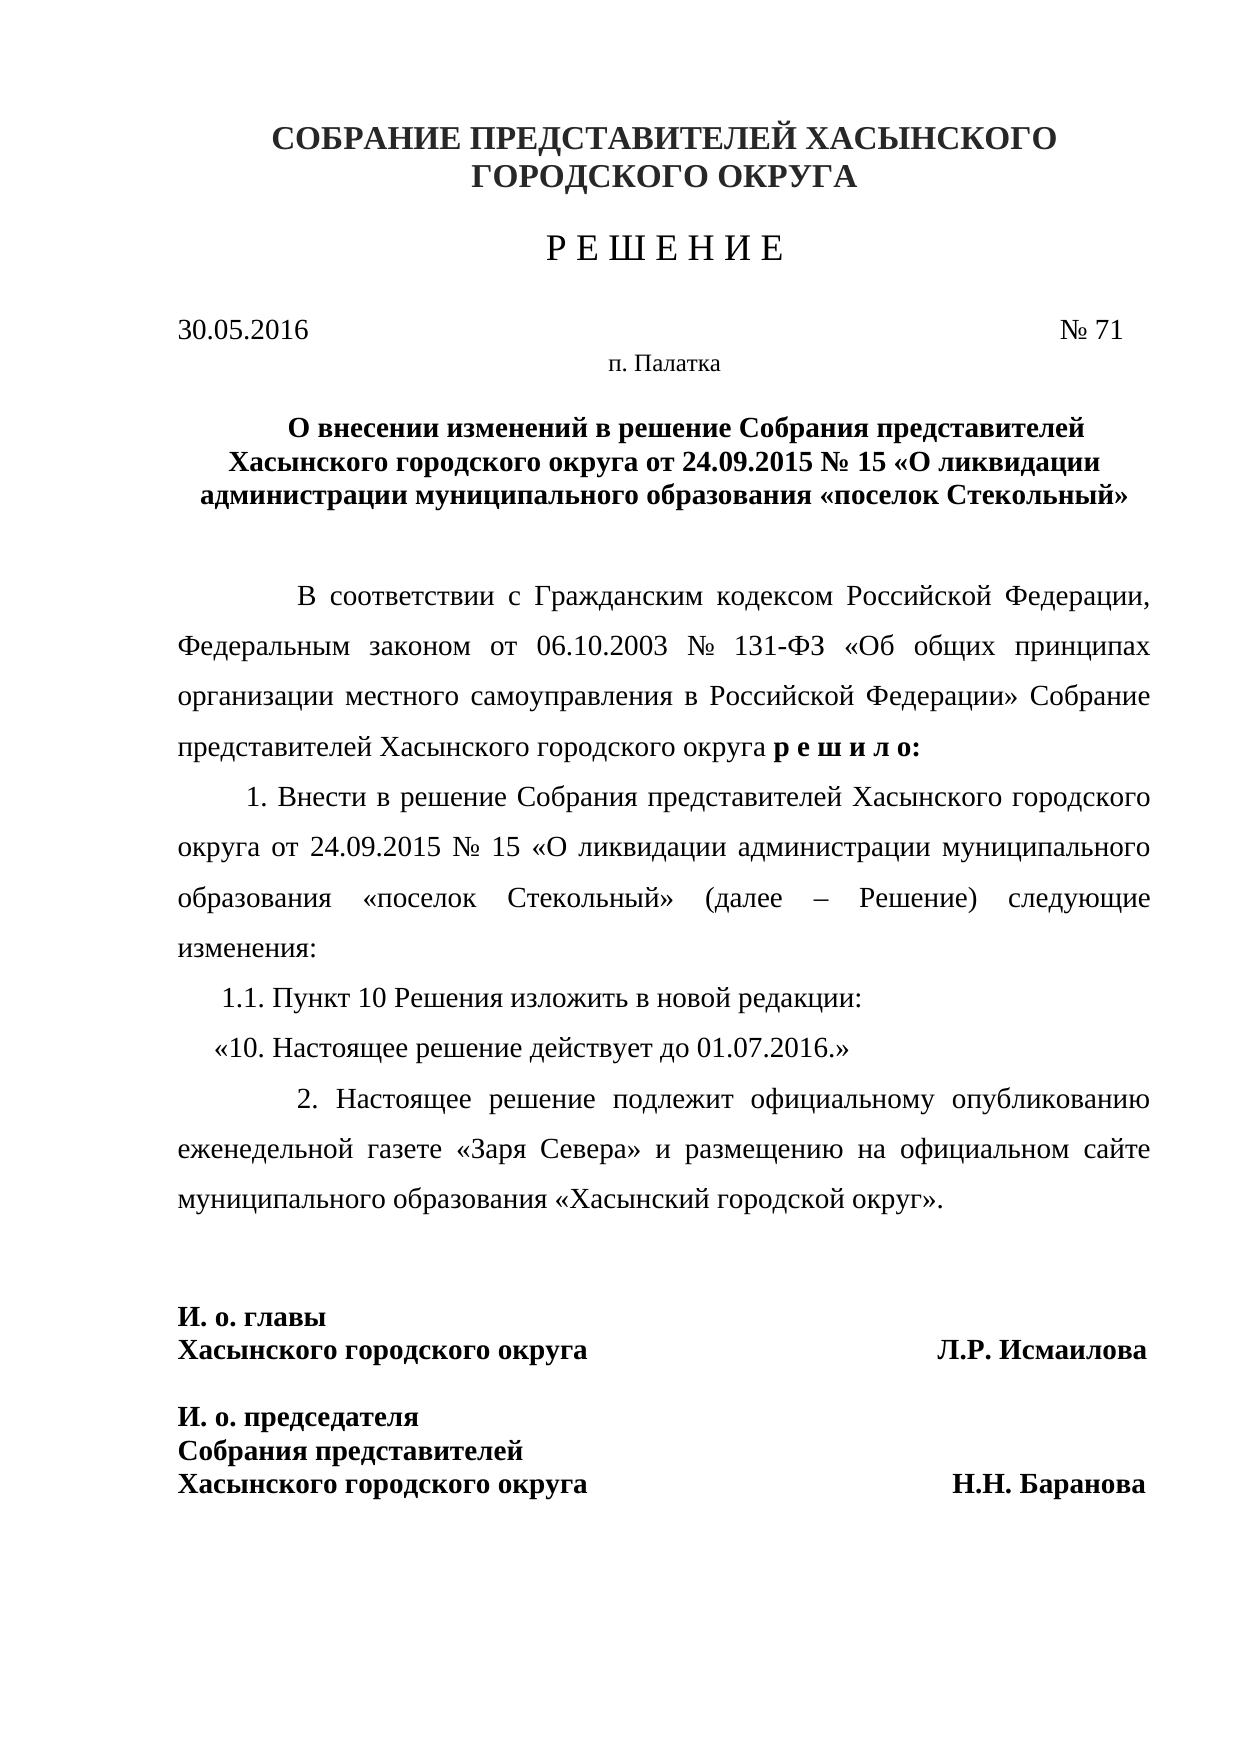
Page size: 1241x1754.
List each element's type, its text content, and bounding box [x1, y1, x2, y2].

text 2. Настоящее решение подлежит официальному опубликованию еженедельной газете «Заря Севера» и размещению на официальном сайте муниципального образования «Хасынский городской округ». [177, 1081, 1152, 1215]
text И. о. главы [177, 1299, 1152, 1332]
text О внесении изменений в решение Собрания представителей Хасынского городского округа от 24.09.2015 № 15 «О ликвидации администрации муниципального образования «поселок Стекольный» [177, 410, 1152, 511]
text Хасынского городского округа Л.Р. Исмаилова [177, 1332, 1152, 1366]
text 1.1. Пункт 10 Решения изложить в новой редакции: [177, 980, 1152, 1014]
subtitle СОБРАНИЕ ПРЕДСТАВИТЕЛЕЙ ХАСЫНСКОГО [177, 118, 1152, 156]
text Собрания представителей [177, 1433, 1152, 1467]
text В соответствии с Гражданским кодексом Российской Федерации, Федеральным законом от 06.10.2003 № 131-ФЗ «Об общих принципах организации местного самоуправления в Российской Федерации» Собрание представителей Хасынского городского округа р е ш и л о: [177, 578, 1152, 762]
text «10. Настоящее решение действует до 01.07.2016.» [177, 1031, 1152, 1064]
text Хасынского городского округа Н.Н. Баранова [177, 1467, 1152, 1500]
text 1. Внести в решение Собрания представителей Хасынского городского округа от 24.09.2015 № 15 «О ликвидации администрации муниципального образования «поселок Стекольный» (далее – Решение) следующие изменения: [177, 779, 1152, 963]
text п. Палатка [177, 348, 1152, 377]
subtitle ГОРОДСКОГО ОКРУГА [177, 156, 1152, 195]
subtitle Р Е Ш Е Н И Е [177, 225, 1152, 268]
text 30.05.2016 № 71 [177, 312, 1152, 345]
text И. о. председателя [177, 1399, 1152, 1433]
